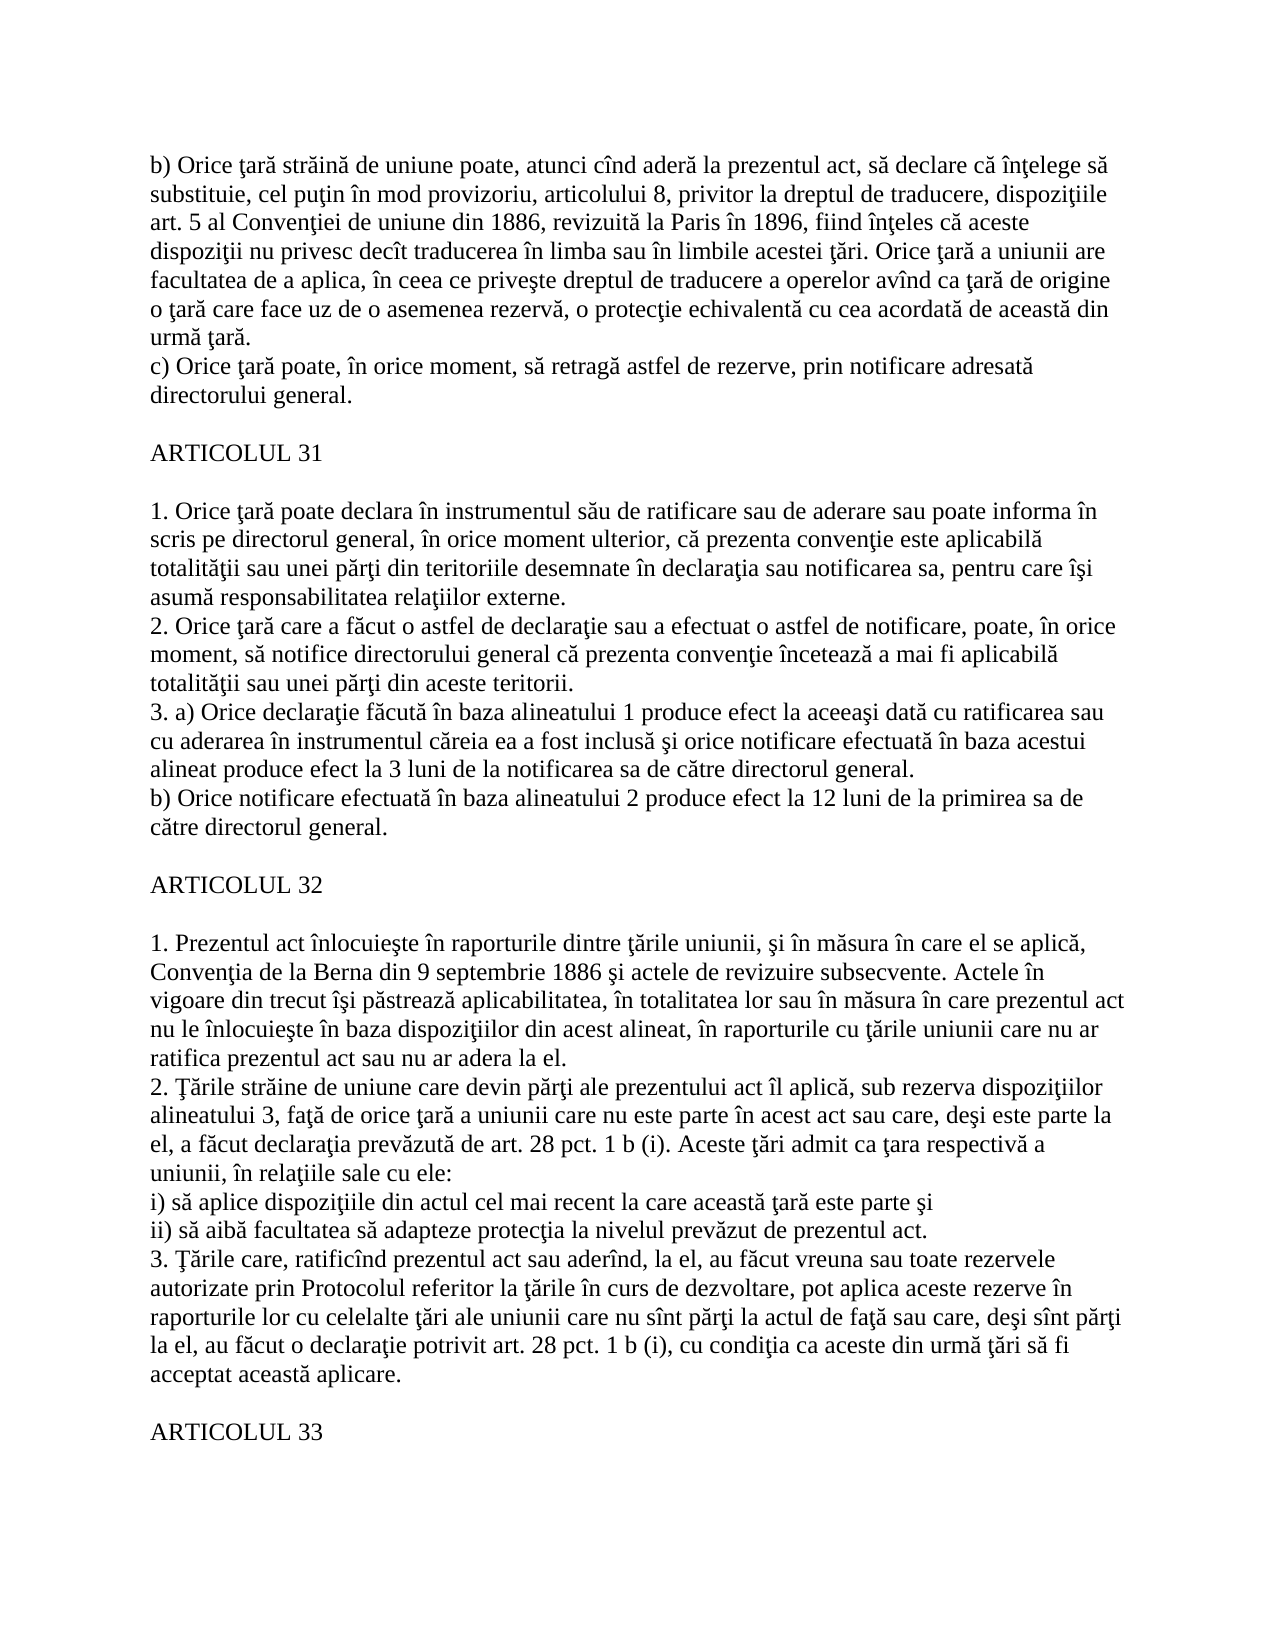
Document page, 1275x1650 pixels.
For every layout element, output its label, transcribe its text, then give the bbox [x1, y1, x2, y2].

text ARTICOLUL 32 [150, 870, 1125, 899]
text ARTICOLUL 31 [150, 438, 1125, 467]
text ARTICOLUL 33 [150, 1417, 1125, 1446]
text 1. Orice ţară poate declara în instrumentul său de ratificare sau de aderare sau poate informa în scris pe directorul general, în orice moment ulterior, că prezenta convenţie este aplicabilă totalităţii sau unei părţi din teritoriile desemnate în declaraţia sau notificarea sa, pentru care îşi asumă responsabilitatea relaţiilor externe. 2. Orice ţară care a făcut o astfel de declaraţie sau a efectuat o astfel de notificare, poate, în orice moment, să notifice directorului general că prezenta convenţie încetează a mai fi aplicabilă totalităţii sau unei părţi din aceste teritorii. 3. a) Orice declaraţie făcută în baza alineatului 1 produce efect la aceeaşi dată cu ratificarea sau cu aderarea în instrumentul căreia ea a fost inclusă şi orice notificare efectuată în baza acestui alineat produce efect la 3 luni de la notificarea sa de către directorul general. b) Orice notificare efectuată în baza alineatului 2 produce efect la 12 luni de la primirea sa de către directorul general. [150, 496, 1125, 841]
text 1. Prezentul act înlocuieşte în raporturile dintre ţările uniunii, şi în măsura în care el se aplică, Convenţia de la Berna din 9 septembrie 1886 şi actele de revizuire subsecvente. Actele în vigoare din trecut îşi păstrează aplicabilitatea, în totalitatea lor sau în măsura în care prezentul act nu le înlocuieşte în baza dispoziţiilor din acest alineat, în raporturile cu ţările uniunii care nu ar ratifica prezentul act sau nu ar adera la el. 2. Ţările străine de uniune care devin părţi ale prezentului act îl aplică, sub rezerva dispoziţiilor alineatului 3, faţă de orice ţară a uniunii care nu este parte în acest act sau care, deşi este parte la el, a făcut declaraţia prevăzută de art. 28 pct. 1 b (i). Aceste ţări admit ca ţara respectivă a uniunii, în relaţiile sale cu ele: i) să aplice dispoziţiile din actul cel mai recent la care această ţară este parte şi ii) să aibă facultatea să adapteze protecţia la nivelul prevăzut de prezentul act. 3. Ţările care, ratificînd prezentul act sau aderînd, la el, au făcut vreuna sau toate rezervele autorizate prin Protocolul referitor la ţările în curs de dezvoltare, pot aplica aceste rezerve în raporturile lor cu celelalte ţări ale uniunii care nu sînt părţi la actul de faţă sau care, deşi sînt părţi la el, au făcut o declaraţie potrivit art. 28 pct. 1 b (i), cu condiţia ca aceste din urmă ţări să fi acceptat această aplicare. [150, 928, 1125, 1388]
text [150, 150, 1125, 409]
